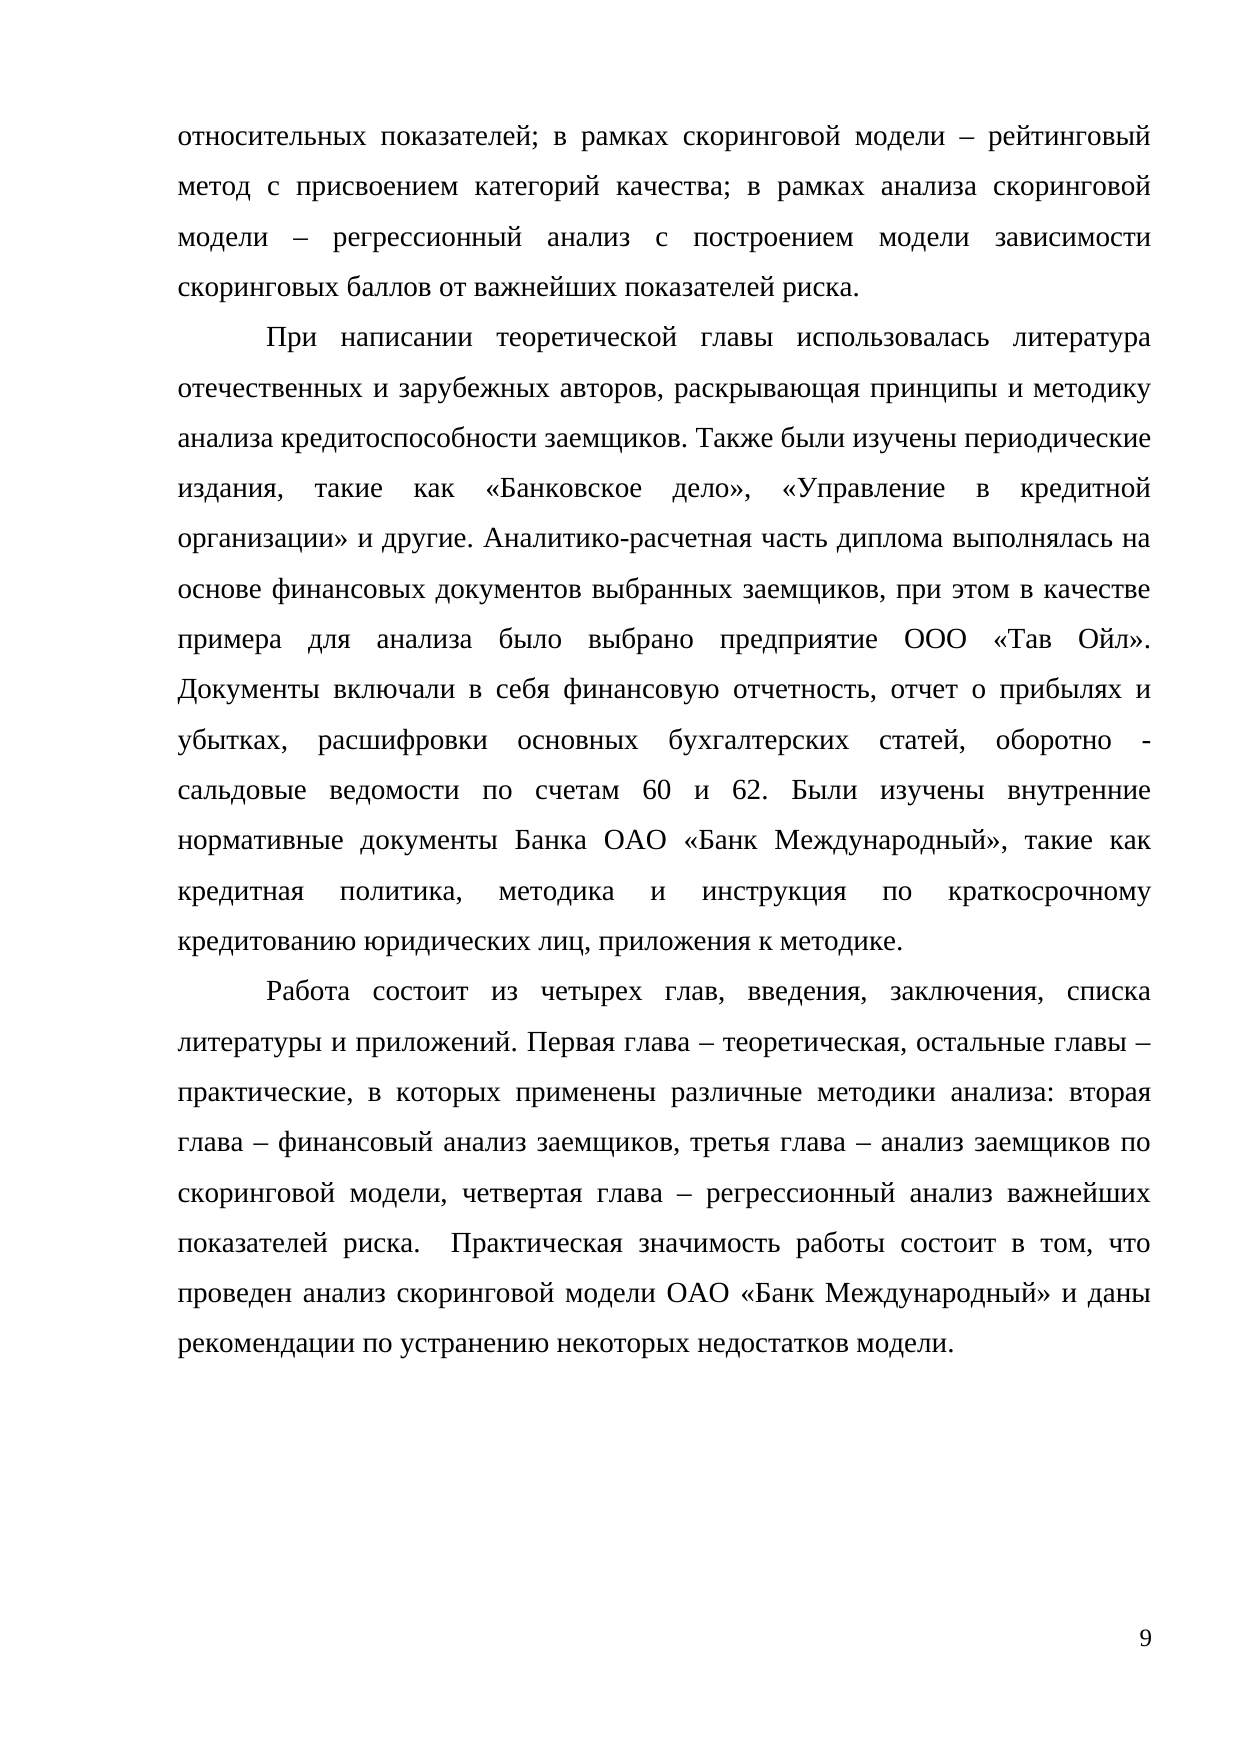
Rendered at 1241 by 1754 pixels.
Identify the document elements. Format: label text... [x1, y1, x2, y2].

list Работа состоит из четырех глав, введения, заключения, списка литературы и приложений. Первая глава – теоретическая, остальные главы – практические, в которых применены различные методики анализа: вторая глава – финансовый анализ заемщиков, третья глава – анализ заемщиков по скоринговой модели, четвертая глава – регрессионный анализ важнейших показателей риска. Практическая значимость работы состоит в том, что проведен анализ скоринговой модели ОАО «Банк Международный» и даны рекомендации по устранению некоторых недостатков модели. [177, 973, 1152, 1359]
list При написании теоретической главы использовалась литература отечественных и зарубежных авторов, раскрывающая принципы и методику анализа кредитоспособности заемщиков. Также были изучены периодические издания, такие как «Банковское дело», «Управление в кредитной организации» и другие. Аналитико-расчетная часть диплома выполнялась на основе финансовых документов выбранных заемщиков, при этом в качестве примера для анализа было выбрано предприятие ООО «Тав Ойл». Документы включали в себя финансовую отчетность, отчет о прибылях и убытках, расшифровки основных бухгалтерских статей, оборотно - сальдовые ведомости по счетам 60 и 62. Были изучены внутренние нормативные документы Банка ОАО «Банк Международный», такие как кредитная политика, методика и инструкция по краткосрочному кредитованию юридических лиц, приложения к методике. [177, 319, 1152, 957]
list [177, 118, 1152, 303]
